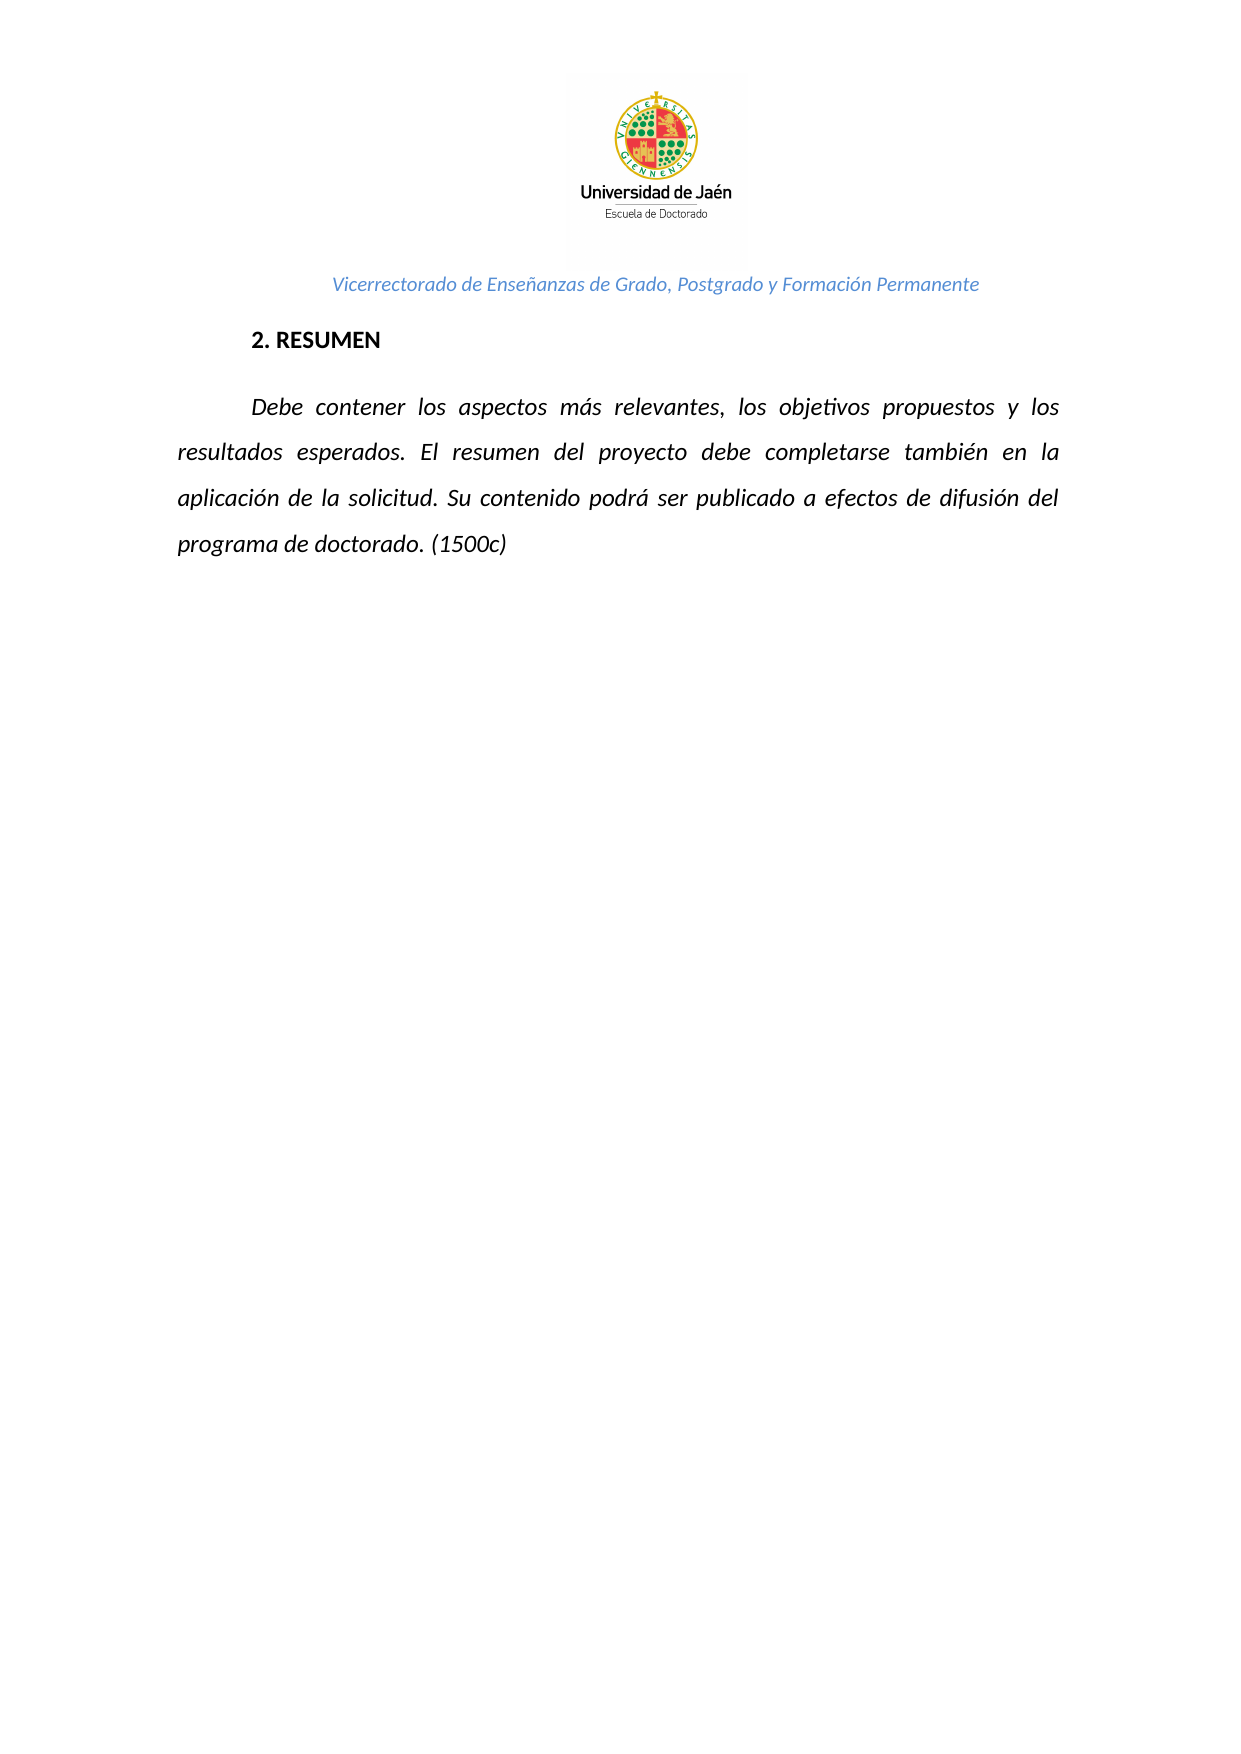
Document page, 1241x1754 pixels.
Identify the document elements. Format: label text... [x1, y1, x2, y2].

text 2. RESUMEN [177, 324, 1063, 355]
picture [565, 73, 749, 271]
text Debe contener los aspectos más relevantes, los objetivos propuestos y los resultados esperados. El resumen del proyecto debe completarse también en la aplicación de la solicitud. Su contenido podrá ser publicado a efectos de difusión del programa de doctorado. (1500c) [177, 391, 1063, 558]
